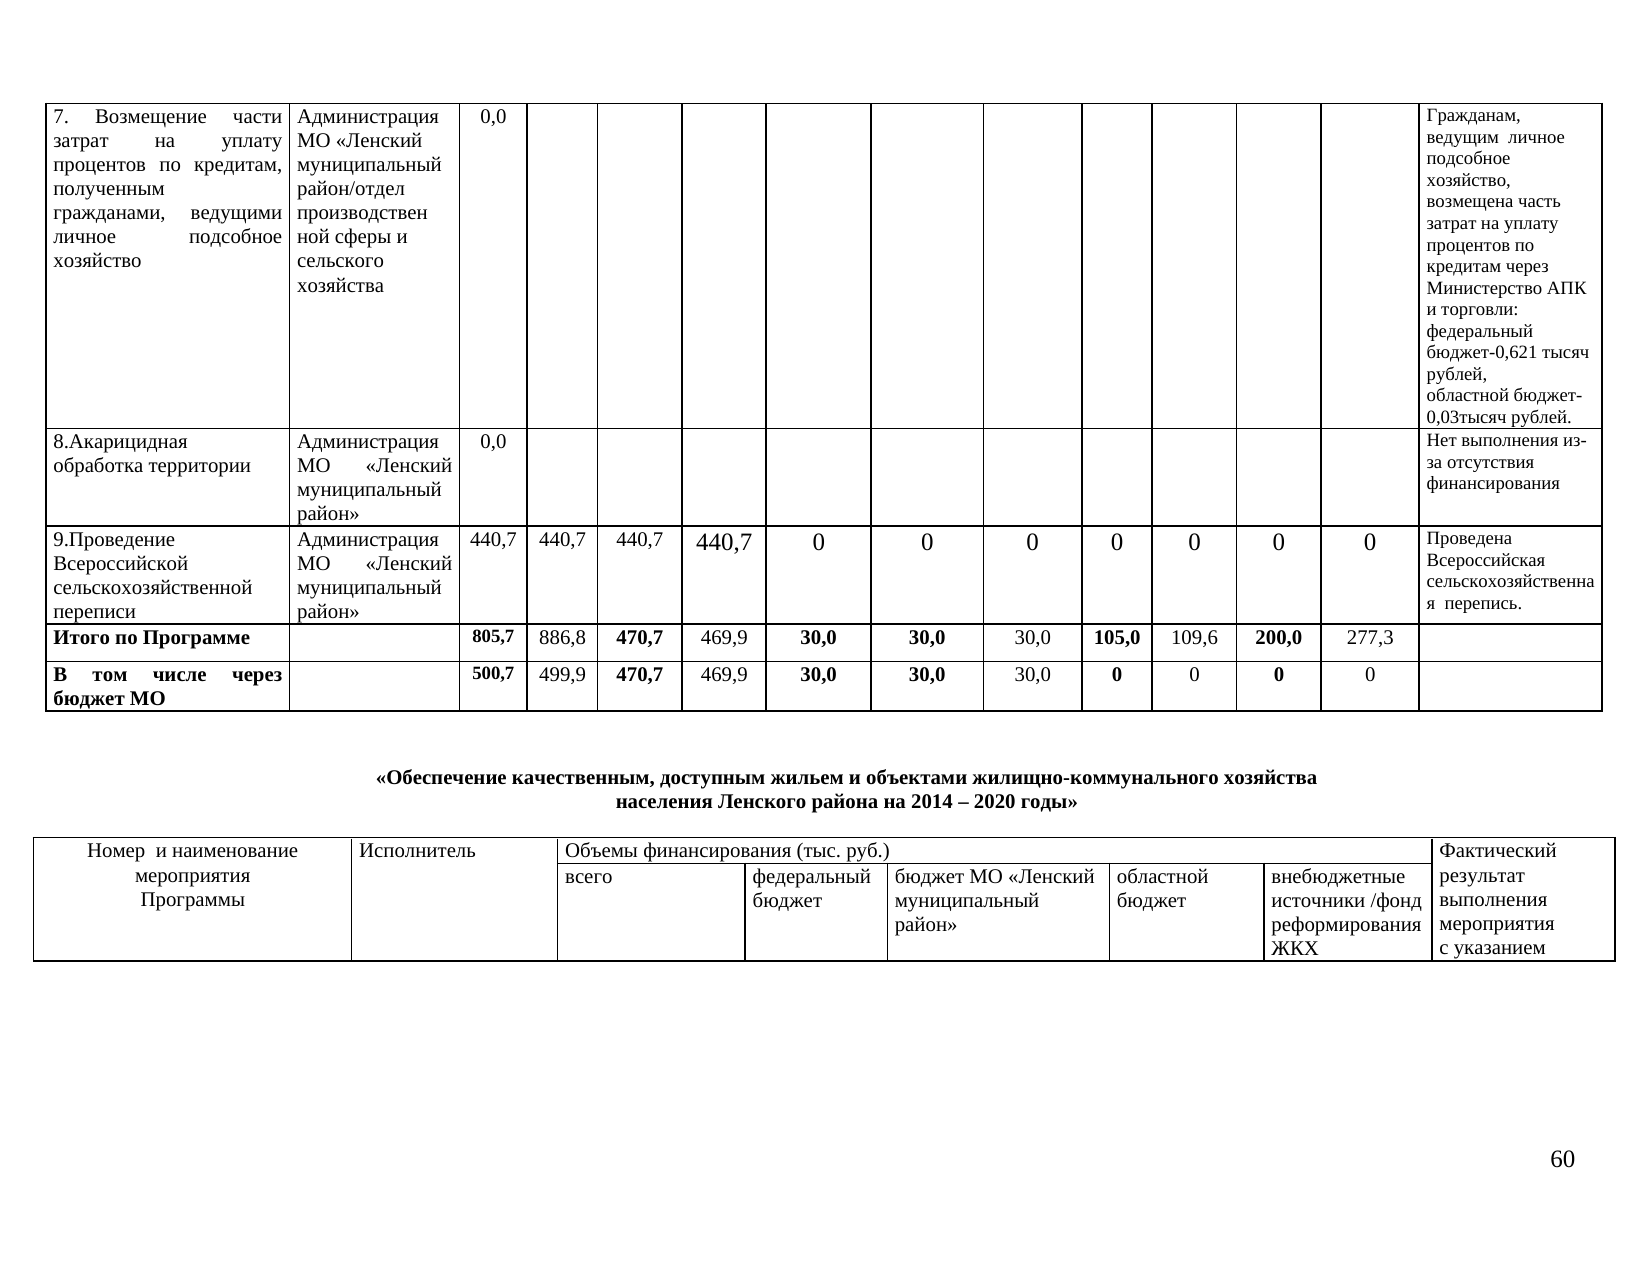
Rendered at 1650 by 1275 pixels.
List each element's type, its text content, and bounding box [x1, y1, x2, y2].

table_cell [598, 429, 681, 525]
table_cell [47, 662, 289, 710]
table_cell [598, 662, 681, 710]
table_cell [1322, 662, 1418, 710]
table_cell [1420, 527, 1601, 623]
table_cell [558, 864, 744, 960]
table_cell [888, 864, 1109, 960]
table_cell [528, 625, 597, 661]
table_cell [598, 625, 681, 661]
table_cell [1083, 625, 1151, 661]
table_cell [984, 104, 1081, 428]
text «Обеспечение качественным, доступным жильем и объектами жилищно-коммунального хозяйства [118, 765, 1575, 789]
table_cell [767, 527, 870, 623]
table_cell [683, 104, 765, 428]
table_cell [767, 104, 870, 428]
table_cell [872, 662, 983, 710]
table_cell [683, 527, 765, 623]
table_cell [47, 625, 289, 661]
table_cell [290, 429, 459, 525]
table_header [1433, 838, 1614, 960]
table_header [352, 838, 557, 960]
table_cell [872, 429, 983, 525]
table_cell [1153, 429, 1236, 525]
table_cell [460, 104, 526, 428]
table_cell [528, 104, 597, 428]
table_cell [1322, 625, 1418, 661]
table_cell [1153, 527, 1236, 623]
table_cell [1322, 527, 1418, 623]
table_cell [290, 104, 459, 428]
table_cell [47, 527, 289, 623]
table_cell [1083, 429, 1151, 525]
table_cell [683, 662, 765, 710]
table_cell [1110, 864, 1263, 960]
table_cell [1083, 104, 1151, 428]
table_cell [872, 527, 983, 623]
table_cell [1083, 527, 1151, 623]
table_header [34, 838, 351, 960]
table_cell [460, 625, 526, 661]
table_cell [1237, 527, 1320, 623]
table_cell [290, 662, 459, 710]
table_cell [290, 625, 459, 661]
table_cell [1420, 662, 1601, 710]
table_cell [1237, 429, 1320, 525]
text населения Ленского района на 2014 – 2020 годы» [118, 789, 1575, 813]
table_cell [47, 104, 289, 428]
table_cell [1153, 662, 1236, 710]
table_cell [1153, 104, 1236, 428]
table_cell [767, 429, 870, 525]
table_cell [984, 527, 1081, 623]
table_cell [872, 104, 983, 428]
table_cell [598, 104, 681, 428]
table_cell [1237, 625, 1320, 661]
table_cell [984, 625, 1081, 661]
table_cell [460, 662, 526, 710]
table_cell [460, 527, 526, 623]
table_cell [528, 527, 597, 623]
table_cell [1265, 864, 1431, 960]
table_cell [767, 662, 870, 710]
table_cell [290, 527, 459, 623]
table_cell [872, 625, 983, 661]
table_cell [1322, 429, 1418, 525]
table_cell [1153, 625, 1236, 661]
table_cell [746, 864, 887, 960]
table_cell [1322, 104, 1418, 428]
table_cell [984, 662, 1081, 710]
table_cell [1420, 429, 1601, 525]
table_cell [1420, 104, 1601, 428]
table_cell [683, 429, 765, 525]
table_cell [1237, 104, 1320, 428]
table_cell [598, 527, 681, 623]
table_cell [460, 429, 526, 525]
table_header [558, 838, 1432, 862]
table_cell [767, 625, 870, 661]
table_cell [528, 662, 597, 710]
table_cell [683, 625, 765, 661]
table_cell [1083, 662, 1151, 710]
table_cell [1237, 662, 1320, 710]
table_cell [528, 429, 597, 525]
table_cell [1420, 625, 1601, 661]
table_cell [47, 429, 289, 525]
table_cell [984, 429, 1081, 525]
